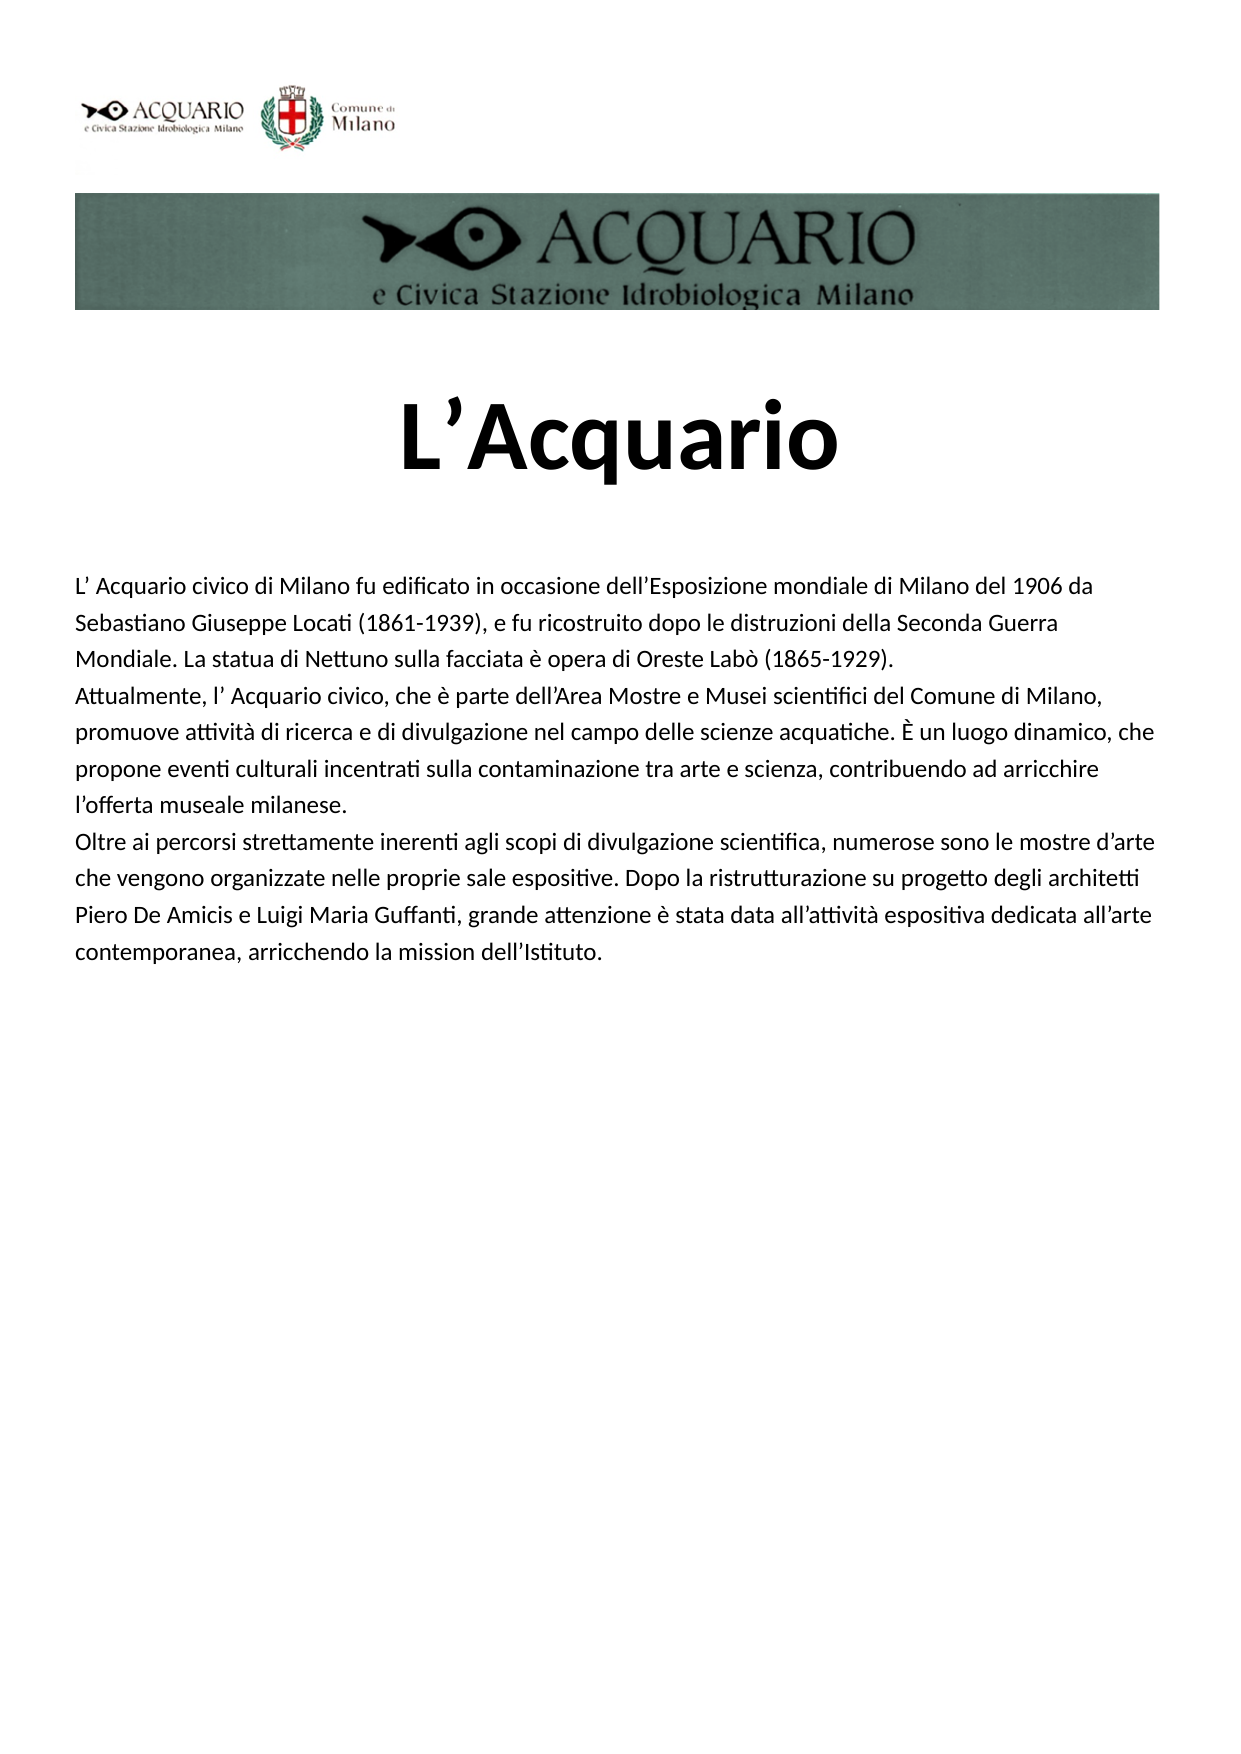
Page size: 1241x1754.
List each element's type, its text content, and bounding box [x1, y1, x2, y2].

text L’Acquario [75, 372, 1165, 494]
picture [75, 75, 427, 175]
text L’ Acquario civico di Milano fu edificato in occasione dell’Esposizione mondiale di Milano del 1906 da Sebastiano Giuseppe Locati (1861-1939), e fu ricostruito dopo le distruzioni della Seconda Guerra Mondiale. La statua di Nettuno sulla facciata è opera di Oreste Labò (1865-1929). Attualmente, l’ Acquario civico, che è parte dell’Area Mostre e Musei scientifici del Comune di Milano, promuove attività di ricerca e di divulgazione nel campo delle scienze acquatiche. È un luogo dinamico, che propone eventi culturali incentrati sulla contaminazione tra arte e scienza, contribuendo ad arricchire l’offerta museale milanese. [75, 570, 1165, 820]
text Oltre ai percorsi strettamente inerenti agli scopi di divulgazione scientifica, numerose sono le mostre d’arte che vengono organizzate nelle proprie sale espositive. Dopo la ristrutturazione su progetto degli architetti Piero De Amicis e Luigi Maria Guffanti, grande attenzione è stata data all’attività espositiva dedicata all’arte contemporanea, arricchendo la mission dell’Istituto. [75, 826, 1165, 966]
picture [75, 193, 1160, 310]
